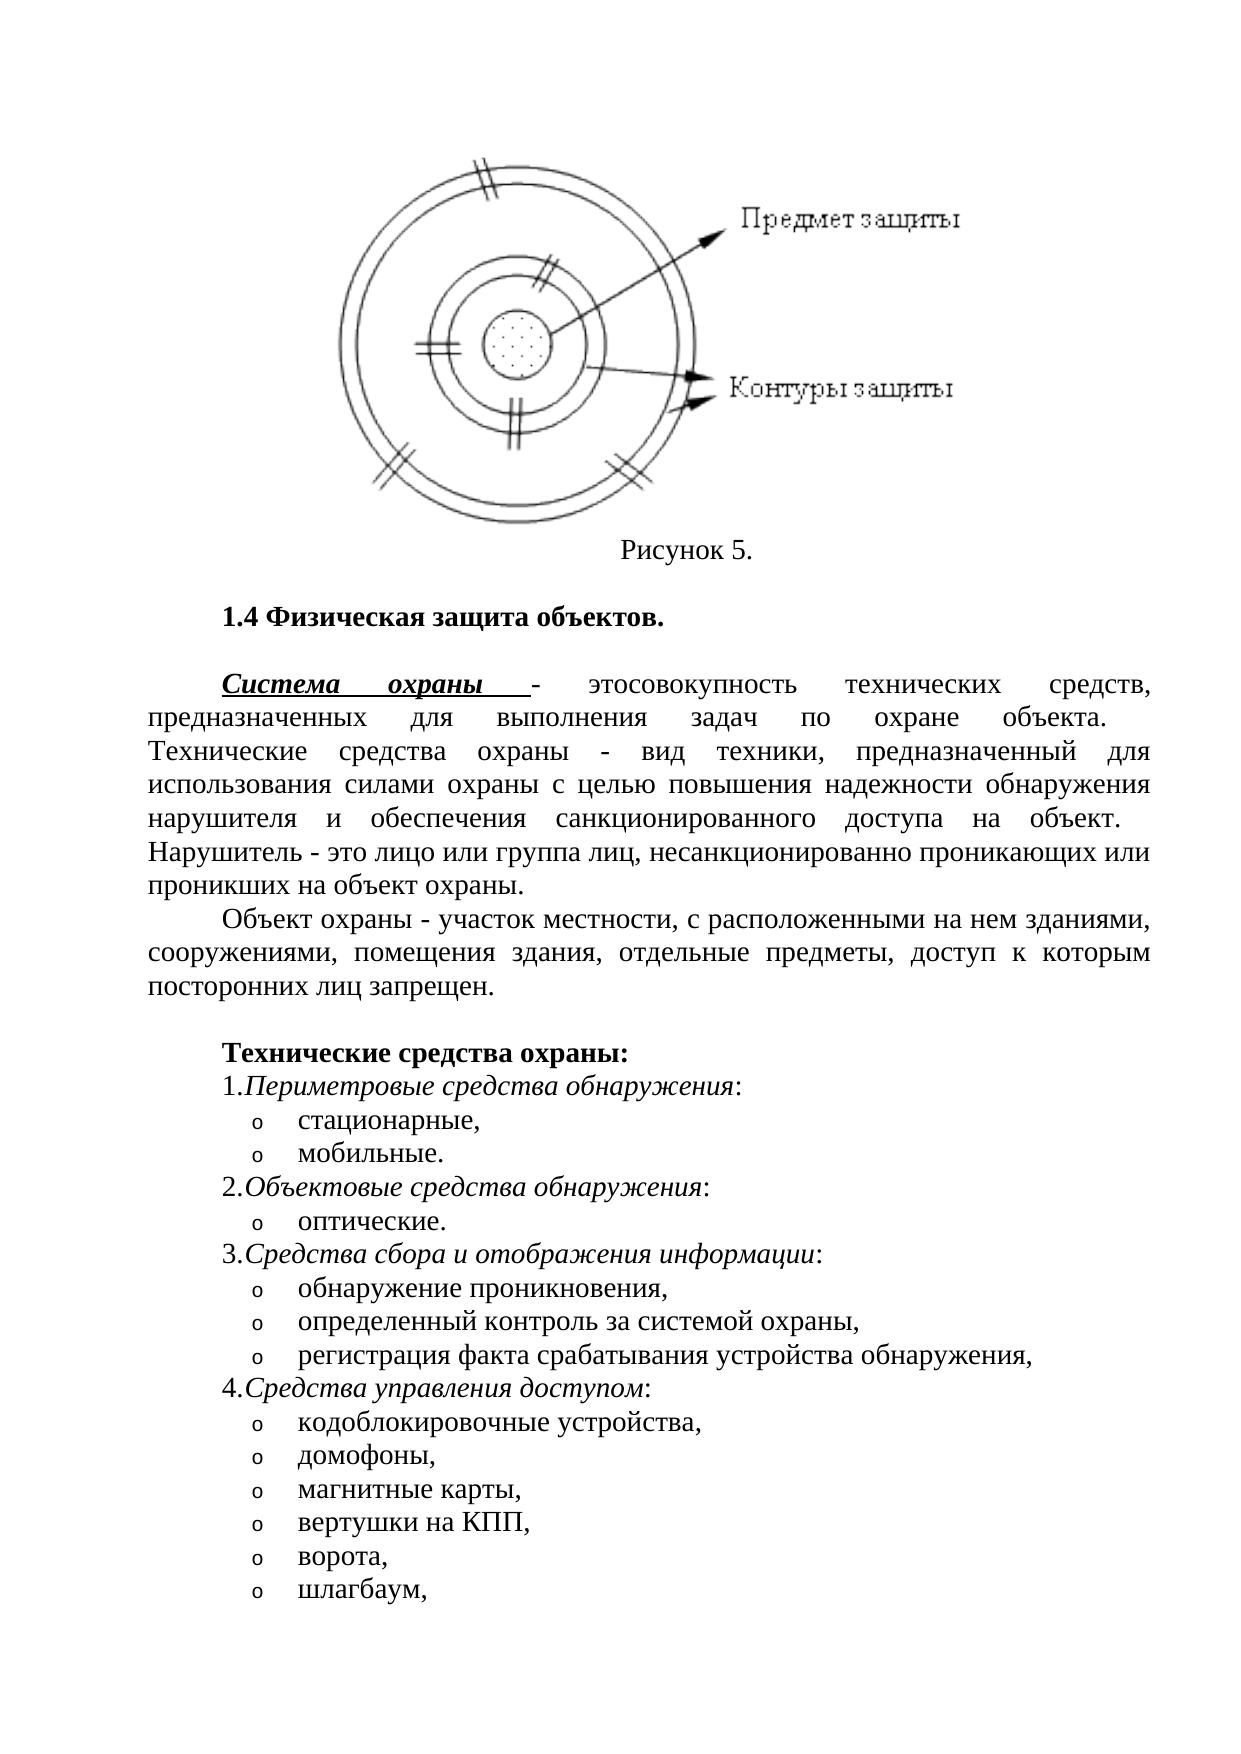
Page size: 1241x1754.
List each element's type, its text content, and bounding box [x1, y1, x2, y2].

list кодоблокировочные устройства, [177, 1404, 1152, 1437]
list Объектовые средства обнаружения: [148, 1169, 1152, 1203]
text Технические средства охраны: [148, 1035, 1152, 1068]
text Рисунок 5. [148, 532, 1152, 565]
text Система охраны - этосовокупность технических средств, предназначенных для выполнения задач по охране объекта. Технические средства охраны - вид техники, предназначенный для использования силами охраны с целью повышения надежности обнаружения нарушителя и обеспечения санкционированного доступа на объект. Нарушитель - это лицо или группа лиц, несанкционированно проникающих или проникших на объект охраны. [148, 666, 1152, 901]
list стационарные, [177, 1102, 1152, 1136]
list Средства сбора и отображения информации: [148, 1236, 1152, 1270]
list магнитные карты, [177, 1471, 1152, 1504]
picture [329, 151, 970, 532]
list оптические. [177, 1203, 1152, 1236]
list мобильные. [177, 1136, 1152, 1169]
text 1.4 Физическая защита объектов. [148, 599, 1152, 632]
list обнаружение проникновения, [177, 1270, 1152, 1303]
list шлагбаум, [177, 1572, 1152, 1605]
list домофоны, [177, 1437, 1152, 1471]
list регистрация факта срабатывания устройства обнаружения, [177, 1337, 1152, 1370]
list Средства управления доступом: [148, 1370, 1152, 1404]
text Объект охраны - участок местности, с расположенными на нем зданиями, сооружениями, помещения здания, отдельные предметы, доступ к которым посторонних лиц запрещен. [148, 901, 1152, 1001]
list Периметровые средства обнаружения: [148, 1068, 1152, 1102]
list вертушки на КПП, [177, 1504, 1152, 1538]
list ворота, [177, 1538, 1152, 1572]
list определенный контроль за системой охраны, [177, 1303, 1152, 1337]
